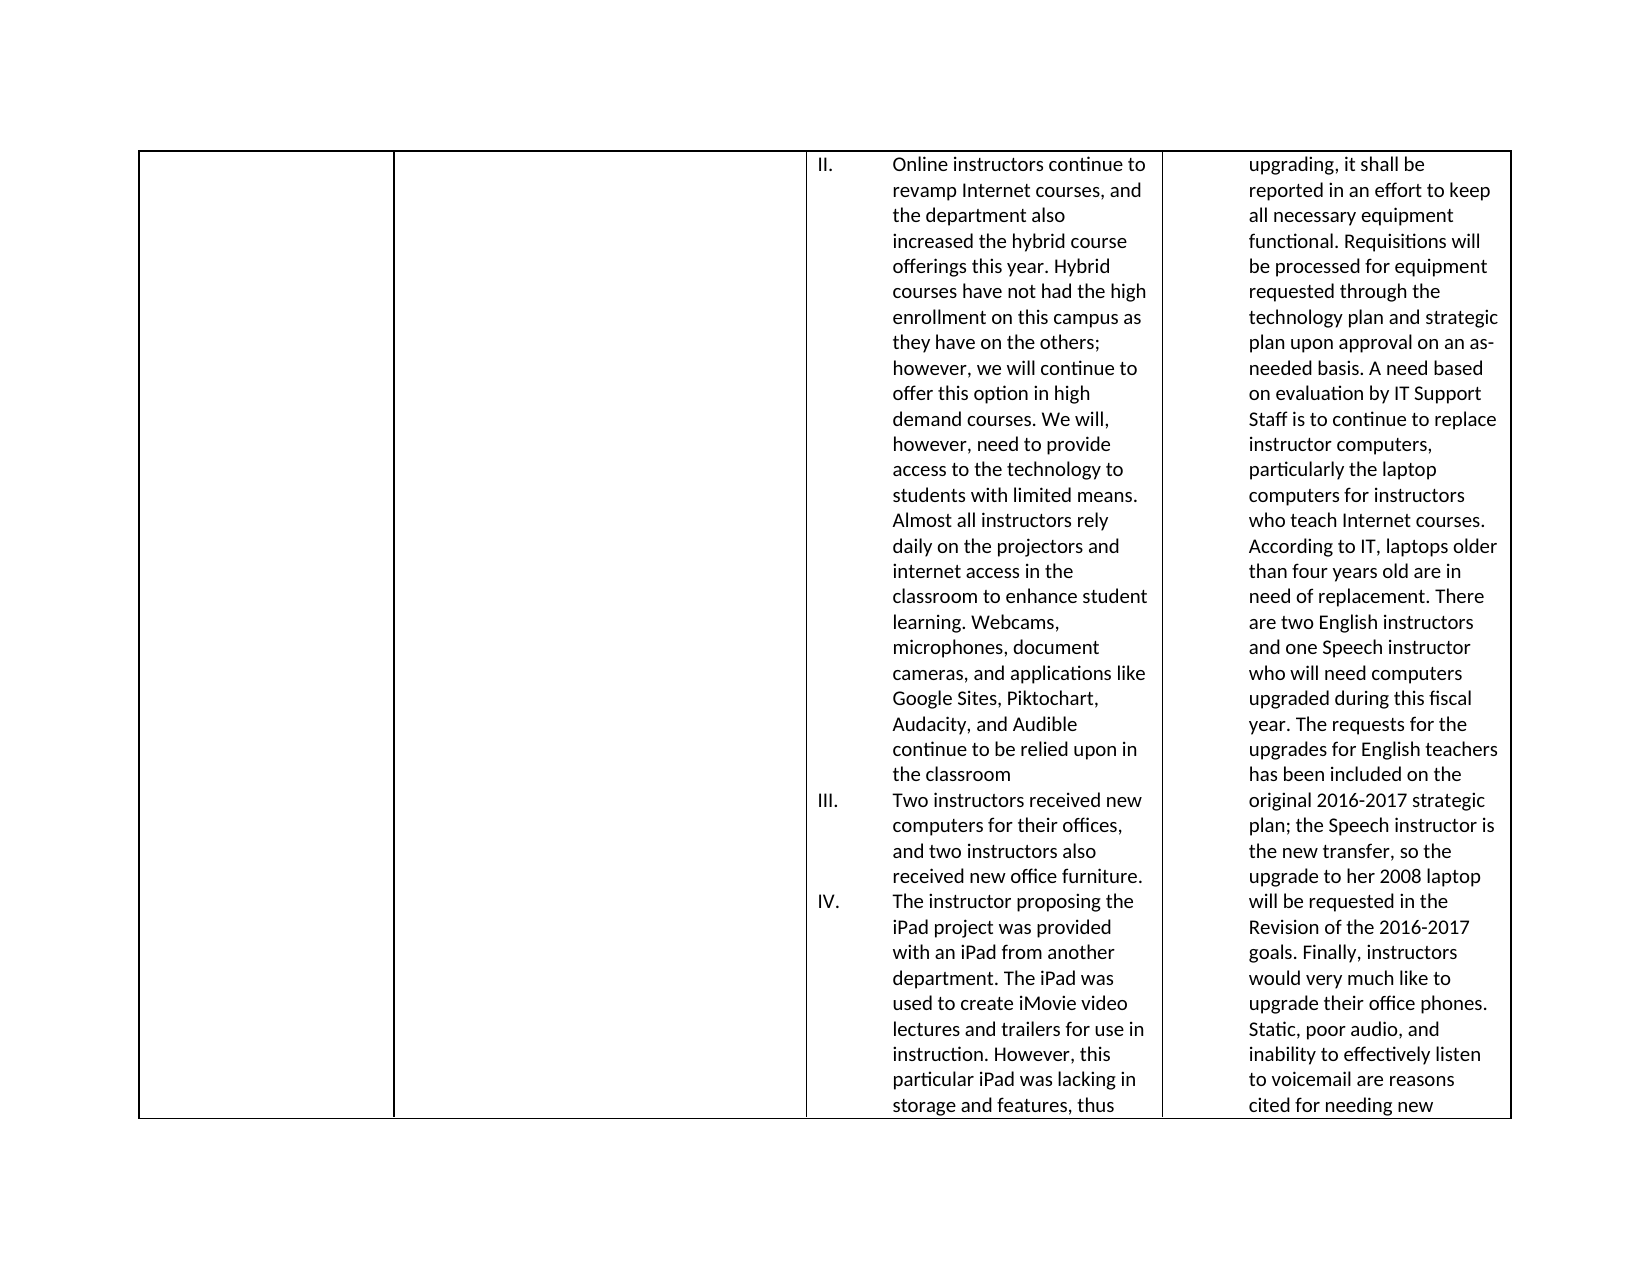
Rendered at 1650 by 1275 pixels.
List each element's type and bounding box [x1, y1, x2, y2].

table_cell [395, 152, 806, 1117]
table_cell [140, 152, 393, 1117]
table_cell [807, 152, 1162, 1117]
table_cell [1163, 152, 1510, 1117]
